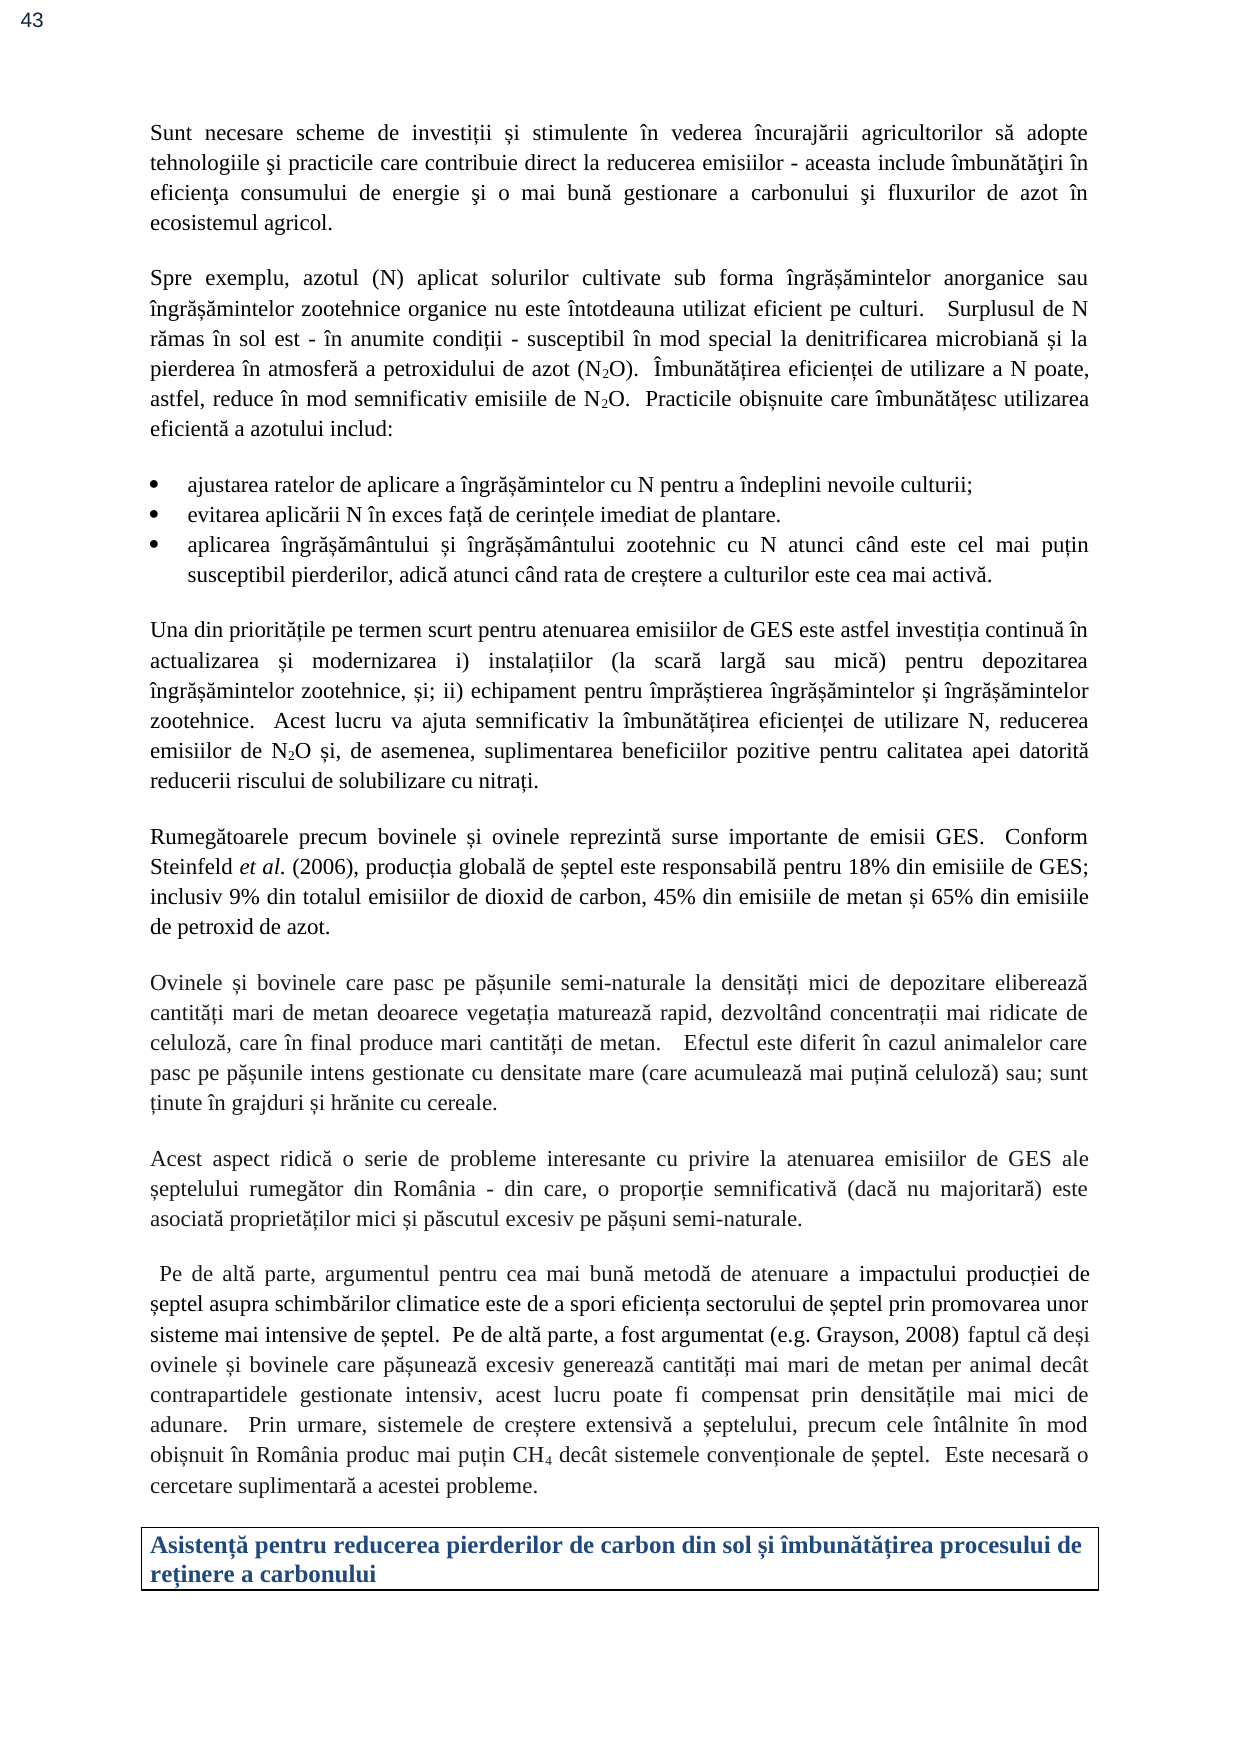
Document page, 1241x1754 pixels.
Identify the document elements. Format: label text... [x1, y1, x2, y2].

list ajustarea ratelor de aplicare a îngrășămintelor cu N pentru a îndeplini nevoile culturii; [150, 471, 1090, 497]
text Spre exemplu, azotul (N) aplicat solurilor cultivate sub forma îngrășămintelor anorganice sau îngrășămintelor zootehnice organice nu este întotdeauna utilizat eficient pe culturi. Surplusul de N rămas în sol est - în anumite condiții - susceptibil în mod special la denitrificarea microbiană și la pierderea în atmosferă a petroxidului de azot (N2O). Îmbunătățirea eficienței de utilizare a N poate, astfel, reduce în mod semnificativ emisiile de N2O. Practicile obișnuite care îmbunătățesc utilizarea eficientă a azotului includ: [150, 264, 1090, 442]
text Pe de altă parte, argumentul pentru cea mai bună metodă de atenuare a impactului producției de șeptel asupra schimbărilor climatice este de a spori eficiența sectorului de șeptel prin promovarea unor sisteme mai intensive de șeptel. Pe de altă parte, a fost argumentat (e.g. Grayson, 2008) faptul că deși ovinele și bovinele care pășunează excesiv generează cantități mai mari de metan per animal decât contrapartidele gestionate intensiv, acest lucru poate fi compensat prin densitățile mai mici de adunare. Prin urmare, sistemele de creștere extensivă a șeptelului, precum cele întâlnite în mod obișnuit în România produc mai puțin CH4 decât sistemele convenționale de șeptel. Este necesară o cercetare suplimentară a acestei probleme. [150, 1260, 1090, 1498]
text Acest aspect ridică o serie de probleme interesante cu privire la atenuarea emisiilor de GES ale șeptelului rumegător din România - din care, o proporție semnificativă (dacă nu majoritară) este asociată proprietăților mici și păscutul excesiv pe pășuni semi-naturale. [150, 1144, 1090, 1231]
list evitarea aplicării N în exces față de cerințele imediat de plantare. [150, 501, 1090, 527]
list aplicarea îngrășământului și îngrășământului zootehnic cu N atunci când este cel mai puțin susceptibil pierderilor, adică atunci când rata de creștere a culturilor este cea mai activă. [150, 531, 1090, 588]
text Sunt necesare scheme de investiții și stimulente în vederea încurajării agricultorilor să adopte tehnologiile şi practicile care contribuie direct la reducerea emisiilor - aceasta include îmbunătăţiri în eficienţa consumului de energie şi o mai bună gestionare a carbonului şi fluxurilor de azot în ecosistemul agricol. [150, 118, 1090, 236]
text Una din prioritățile pe termen scurt pentru atenuarea emisiilor de GES este astfel investiția continuă în actualizarea și modernizarea i) instalațiilor (la scară largă sau mică) pentru depozitarea îngrășămintelor zootehnice, și; ii) echipament pentru împrăștierea îngrășămintelor și îngrășămintelor zootehnice. Acest lucru va ajuta semnificativ la îmbunătățirea eficienței de utilizare N, reducerea emisiilor de N2O și, de asemenea, suplimentarea beneficiilor pozitive pentru calitatea apei datorită reducerii riscului de solubilizare cu nitrați. [150, 616, 1090, 794]
text Ovinele și bovinele care pasc pe pășunile semi-naturale la densități mici de depozitare eliberează cantități mari de metan deoarece vegetația maturează rapid, dezvoltând concentrații mai ridicate de celuloză, care în final produce mari cantități de metan. Efectul este diferit în cazul animalelor care pasc pe pășunile intens gestionate cu densitate mare (care acumulează mai puțină celuloză) sau; sunt ținute în grajduri și hrănite cu cereale. [150, 968, 1090, 1116]
text Rumegătoarele precum bovinele și ovinele reprezintă surse importante de emisii GES. Conform Steinfeld et al. (2006), producția globală de șeptel este responsabilă pentru 18% din emisiile de GES; inclusiv 9% din totalul emisiilor de dioxid de carbon, 45% din emisiile de metan și 65% din emisiile de petroxid de azot. [150, 823, 1090, 940]
subtitle Asistență pentru reducerea pierderilor de carbon din sol și îmbunătățirea procesului de reținere a carbonului [142, 1528, 1098, 1589]
